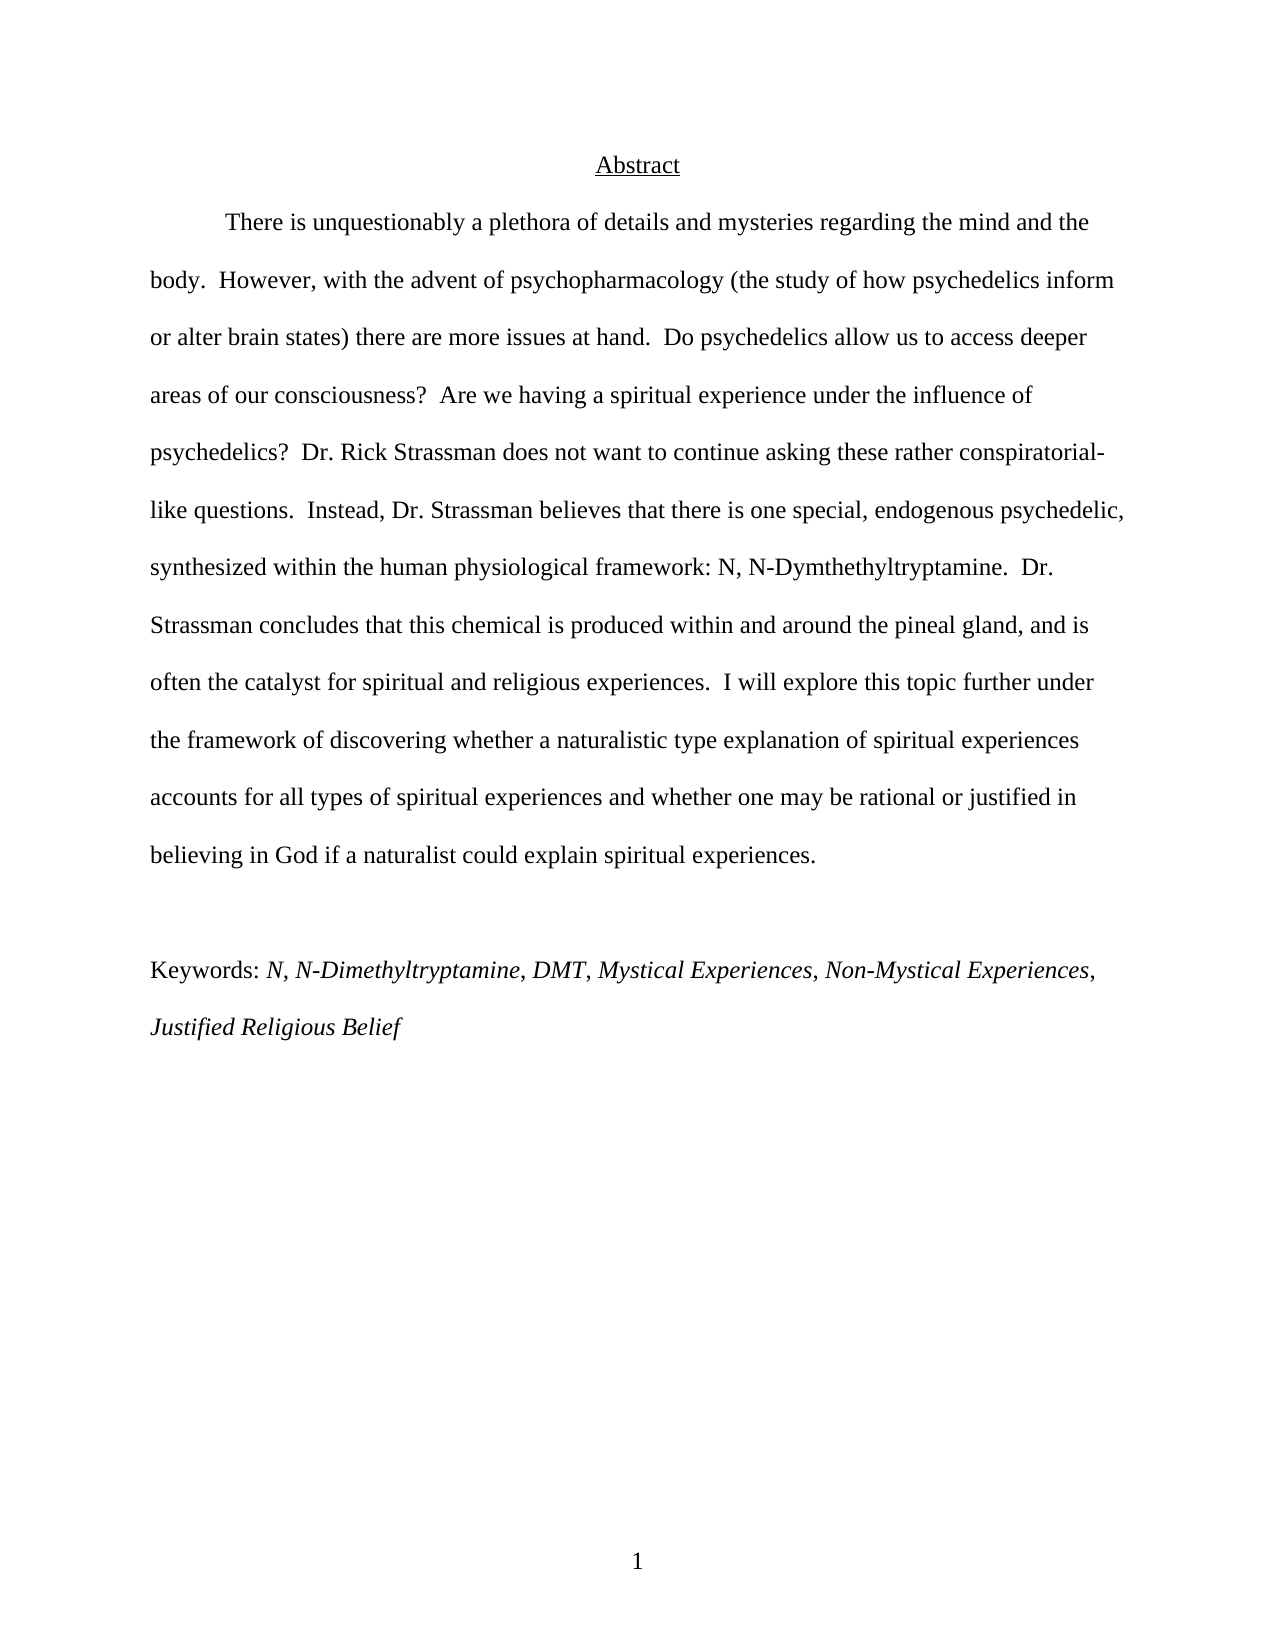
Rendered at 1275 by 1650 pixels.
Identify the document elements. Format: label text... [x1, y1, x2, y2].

text Keywords: N, N-Dimethyltryptamine, DMT, Mystical Experiences, Non-Mystical Experiences, Justified Religious Belief [150, 955, 1125, 1041]
text There is unquestionably a plethora of details and mysteries regarding the mind and the body. However, with the advent of psychopharmacology (the study of how psychedelics inform or alter brain states) there are more issues at hand. Do psychedelics allow us to access deeper areas of our consciousness? Are we having a spiritual experience under the influence of psychedelics? Dr. Rick Strassman does not want to continue asking these rather conspiratorial-like questions. Instead, Dr. Strassman believes that there is one special, endogenous psychedelic, synthesized within the human physiological framework: N, N-Dymthethyltryptamine. Dr. Strassman concludes that this chemical is produced within and around the pineal gland, and is often the catalyst for spiritual and religious experiences. I will explore this topic further under the framework of discovering whether a naturalistic type explanation of spiritual experiences accounts for all types of spiritual experiences and whether one may be rational or justified in believing in God if a naturalist could explain spiritual experiences. [150, 207, 1125, 869]
text Abstract [150, 150, 1125, 179]
